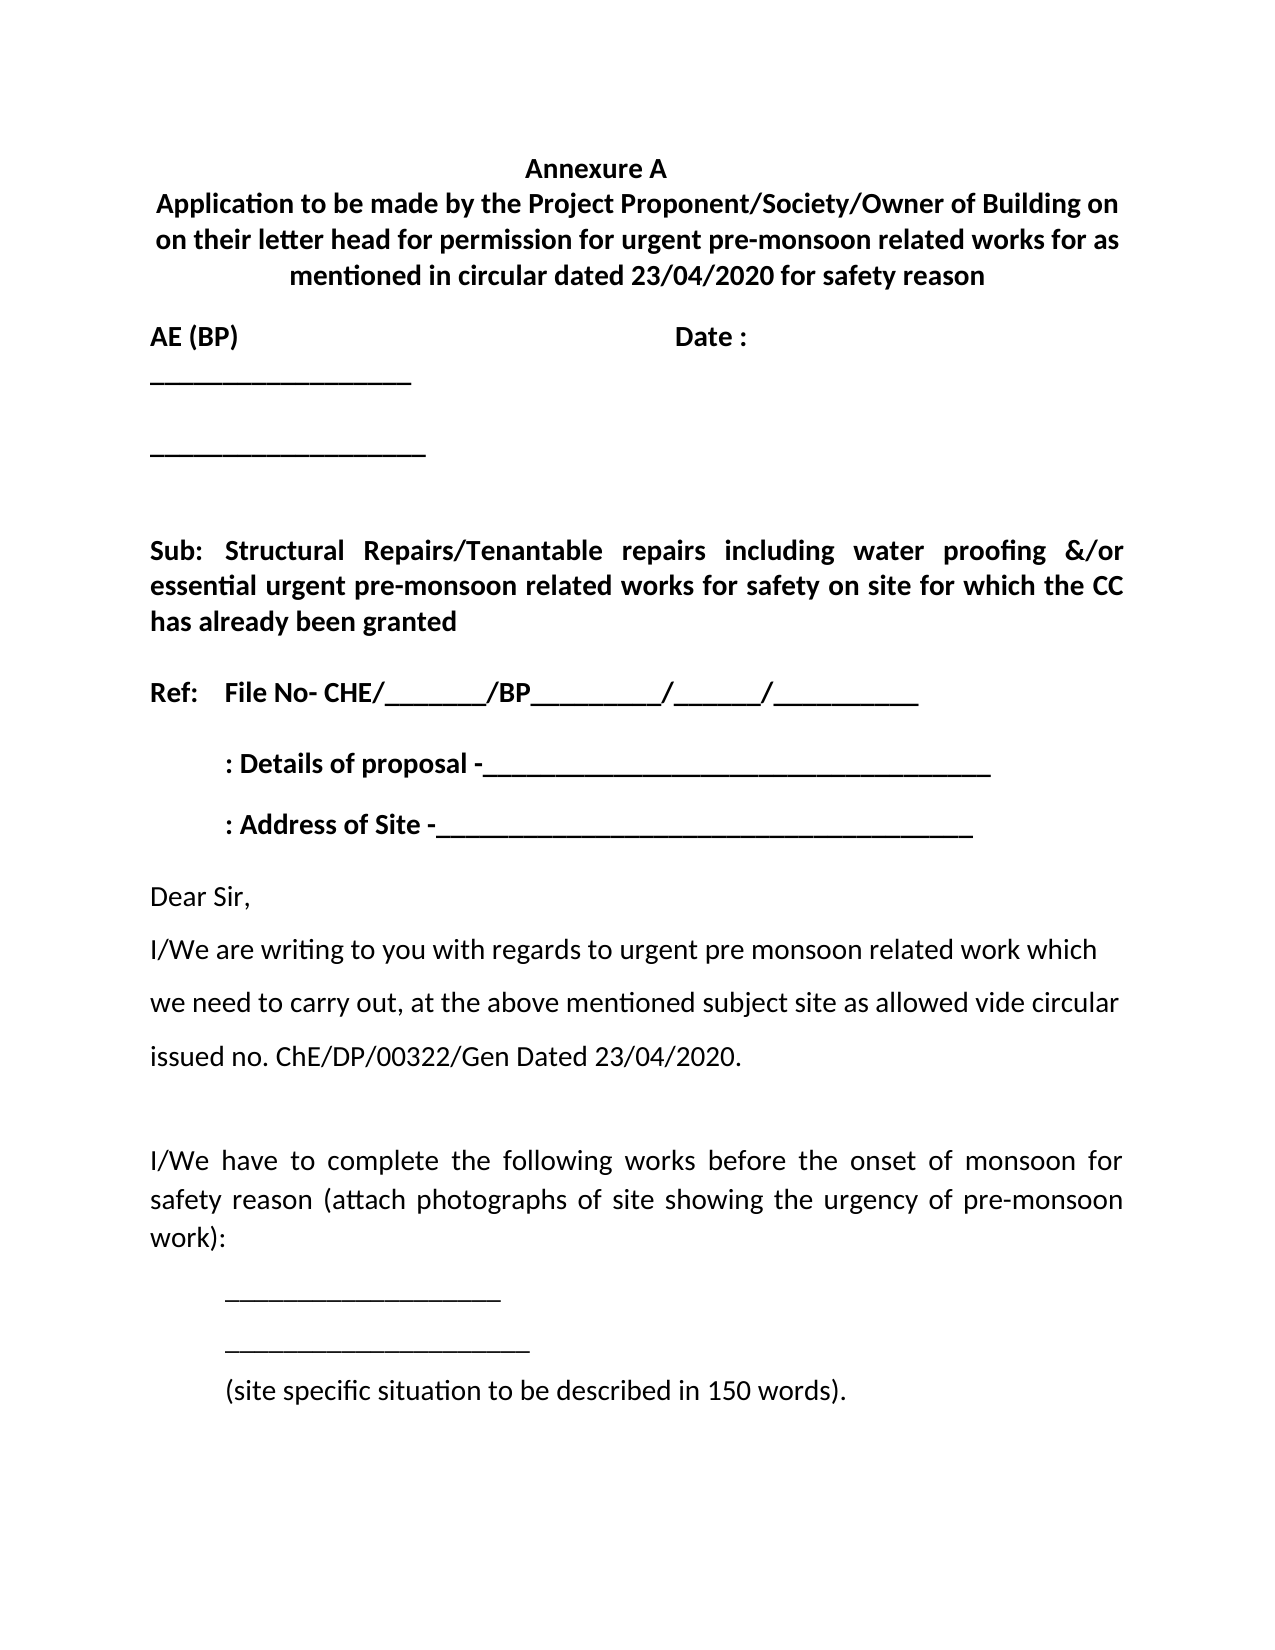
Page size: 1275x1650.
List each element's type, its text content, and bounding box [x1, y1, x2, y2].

text ___________________ [150, 425, 1125, 460]
text I/We have to complete the following works before the onset of monsoon for safety reason (attach photographs of site showing the urgency of pre-monsoon work): [150, 1142, 1125, 1255]
text : Address of Site -_____________________________________ [150, 806, 1125, 842]
text Annexure A [450, 150, 1125, 186]
text (site specific situation to be described in 150 words). [150, 1372, 1125, 1408]
text Application to be made by the Project Proponent/Society/Owner of Building on on their letter head for permission for urgent pre-monsoon related works for as mentioned in circular dated 23/04/2020 for safety reason [150, 186, 1125, 292]
text Sub: Structural Repairs/Tenantable repairs including water proofing &/or essential urgent pre-monsoon related works for safety on site for which the CC has already been granted [150, 532, 1125, 638]
text Ref: File No- CHE/_______/BP_________/______/__________ [150, 674, 1125, 710]
text I/We are writing to you with regards to urgent pre monsoon related work which we need to carry out, at the above mentioned subject site as allowed vide circular issued no. ChE/DP/00322/Gen Dated 23/04/2020. [150, 931, 1125, 1074]
text Dear Sir, [150, 878, 1125, 913]
text AE (BP) Date : [150, 318, 1125, 353]
text ___________________ [150, 1270, 1125, 1306]
text __________________ [150, 353, 1125, 389]
text : Details of proposal -___________________________________ [150, 745, 1125, 781]
text _____________________ [150, 1321, 1125, 1357]
